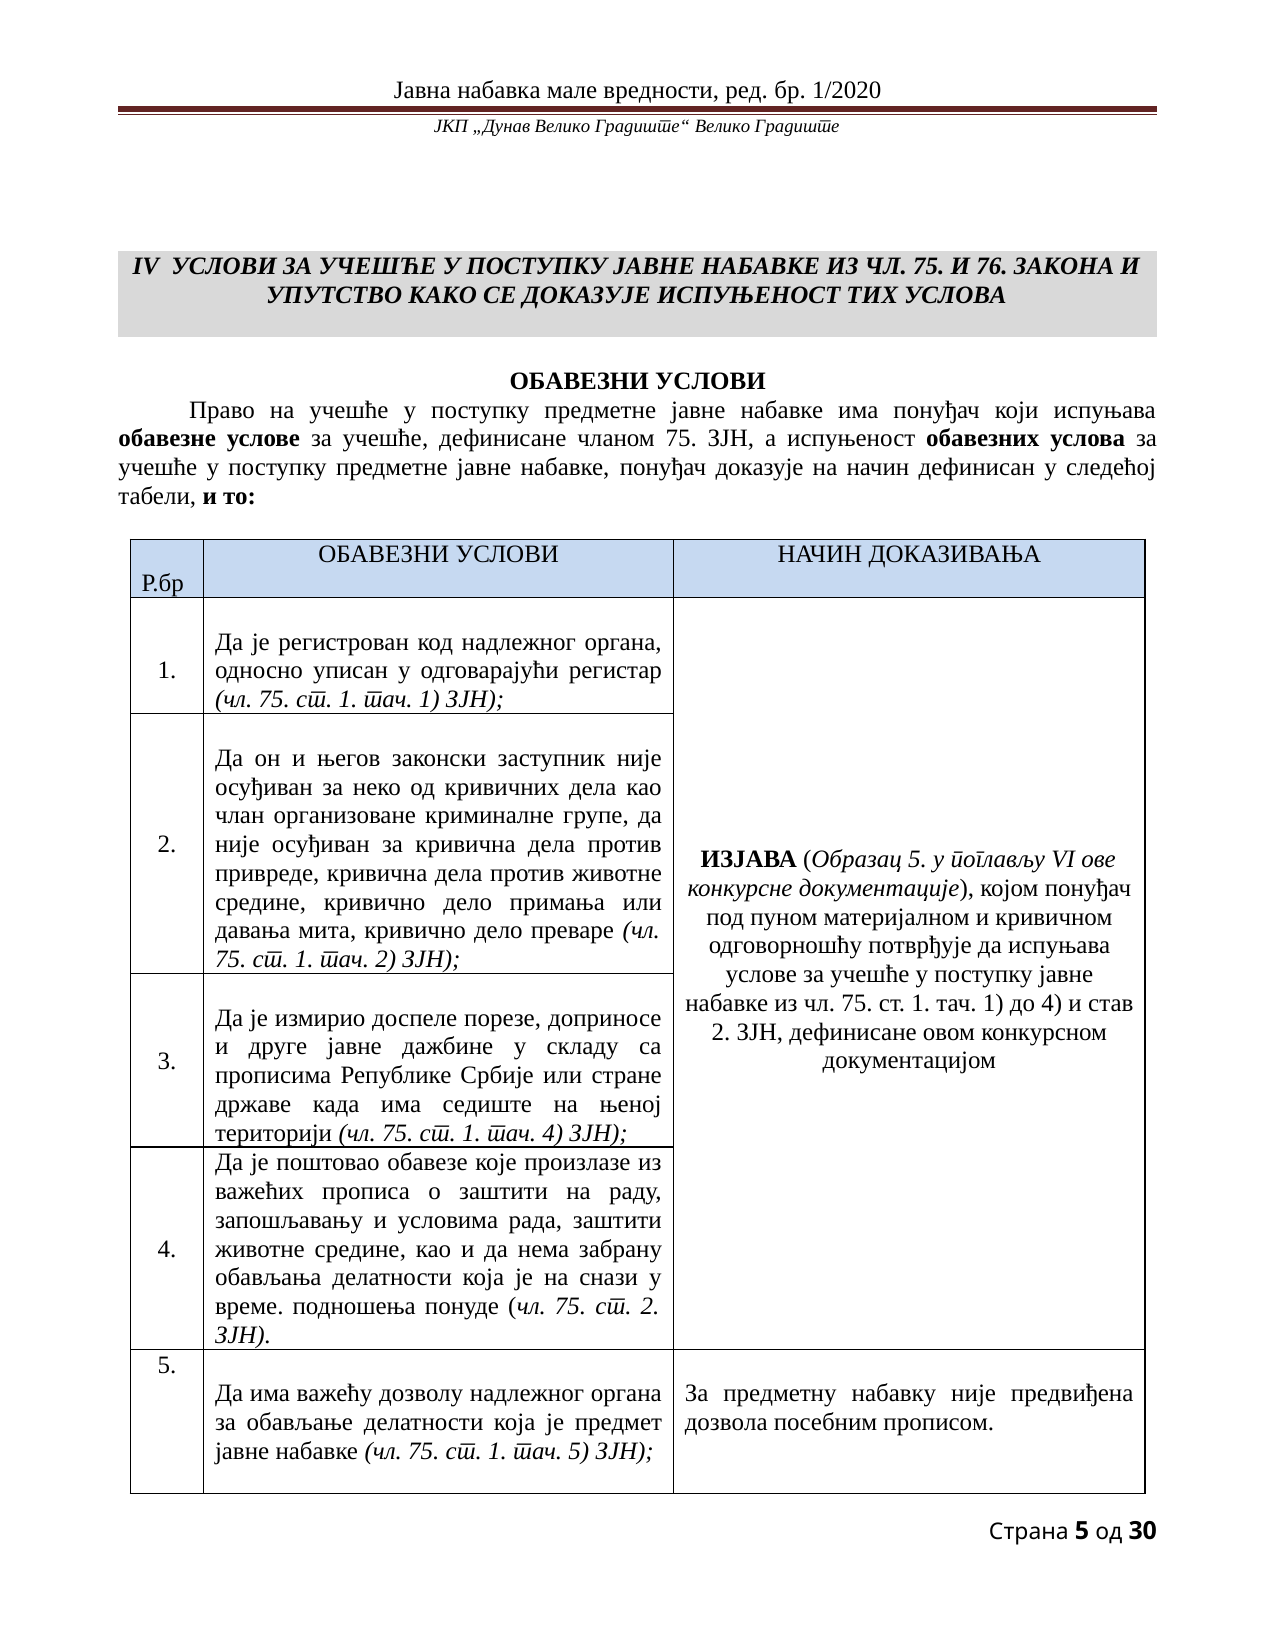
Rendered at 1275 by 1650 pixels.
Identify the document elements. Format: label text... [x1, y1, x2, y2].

table_cell 1. [131, 598, 203, 713]
table_cell 4. [131, 1148, 203, 1349]
table_cell Да је регистрован код надлежног органа, односно уписан у одговарајући регистар (чл. 75. ст. 1. тач. 1) ЗЈН); [204, 598, 673, 713]
table_cell 3. [131, 974, 203, 1146]
list Право на учешће у поступку предметне јавне набавке има понуђач који испуњава обавезне услове за учешће, дефинисане чланом 75. ЗЈН, а испуњеност обавезних услова за учешће у поступку предметне јавне набавке, понуђач доказује на начин дефинисан у следећој табели, и то: [118, 395, 1157, 510]
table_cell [204, 1350, 673, 1493]
table_header ОБАВЕЗНИ УСЛОВИ [204, 540, 673, 597]
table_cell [674, 1350, 1144, 1493]
table_header НАЧИН ДОКАЗИВАЊА [674, 540, 1144, 597]
table_header Р.бр [131, 540, 203, 597]
table_cell Да он и његов законски заступник није осуђиван за неко од кривичних дела као члан организоване криминалне групе, да није осуђиван за кривична дела против привреде, кривична дела против животне средине, кривично дело примања или давања мита, кривично дело преваре (чл. 75. ст. 1. тач. 2) ЗЈН); [204, 714, 673, 973]
table_cell Да је измирио доспеле порезе, доприносе и друге јавне дажбине у складу са прописима Републике Србије или стране државе када има седиште на њеној територији (чл. 75. ст. 1. тач. 4) ЗЈН); [204, 974, 673, 1146]
table_cell ИЗЈАВА (Образац 5. у поглављу VI ове конкурсне документације), којом понуђач под пуном материјалном и кривичном одговорношћу потврђује да испуњава услове за учешће у поступку јавне набавке из чл. 75. ст. 1. тач. 1) до 4) и став 2. ЗЈН, дефинисане овом конкурсном документацијом [674, 598, 1144, 1349]
text ОБАВЕЗНИ УСЛОВИ [118, 366, 1157, 395]
table_cell 5. [131, 1350, 203, 1493]
text IV УСЛОВИ ЗА УЧЕШЋЕ У ПОСТУПКУ ЈАВНЕ НАБАВКЕ ИЗ ЧЛ. 75. И 76. ЗАКОНА И УПУТСТВО КАКО СЕ ДОКАЗУЈЕ ИСПУЊЕНОСТ ТИХ УСЛОВА [118, 251, 1157, 308]
table_cell 2. [131, 714, 203, 973]
table_cell Да је поштовао обавезе које произлазе из важећих прописа о заштити на раду, запошљавању и условима рада, заштити животне средине, као и да нема забрану обављања делатности која је на снази у време. подношења понуде (чл. 75. ст. 2. ЗЈН). [204, 1148, 673, 1349]
